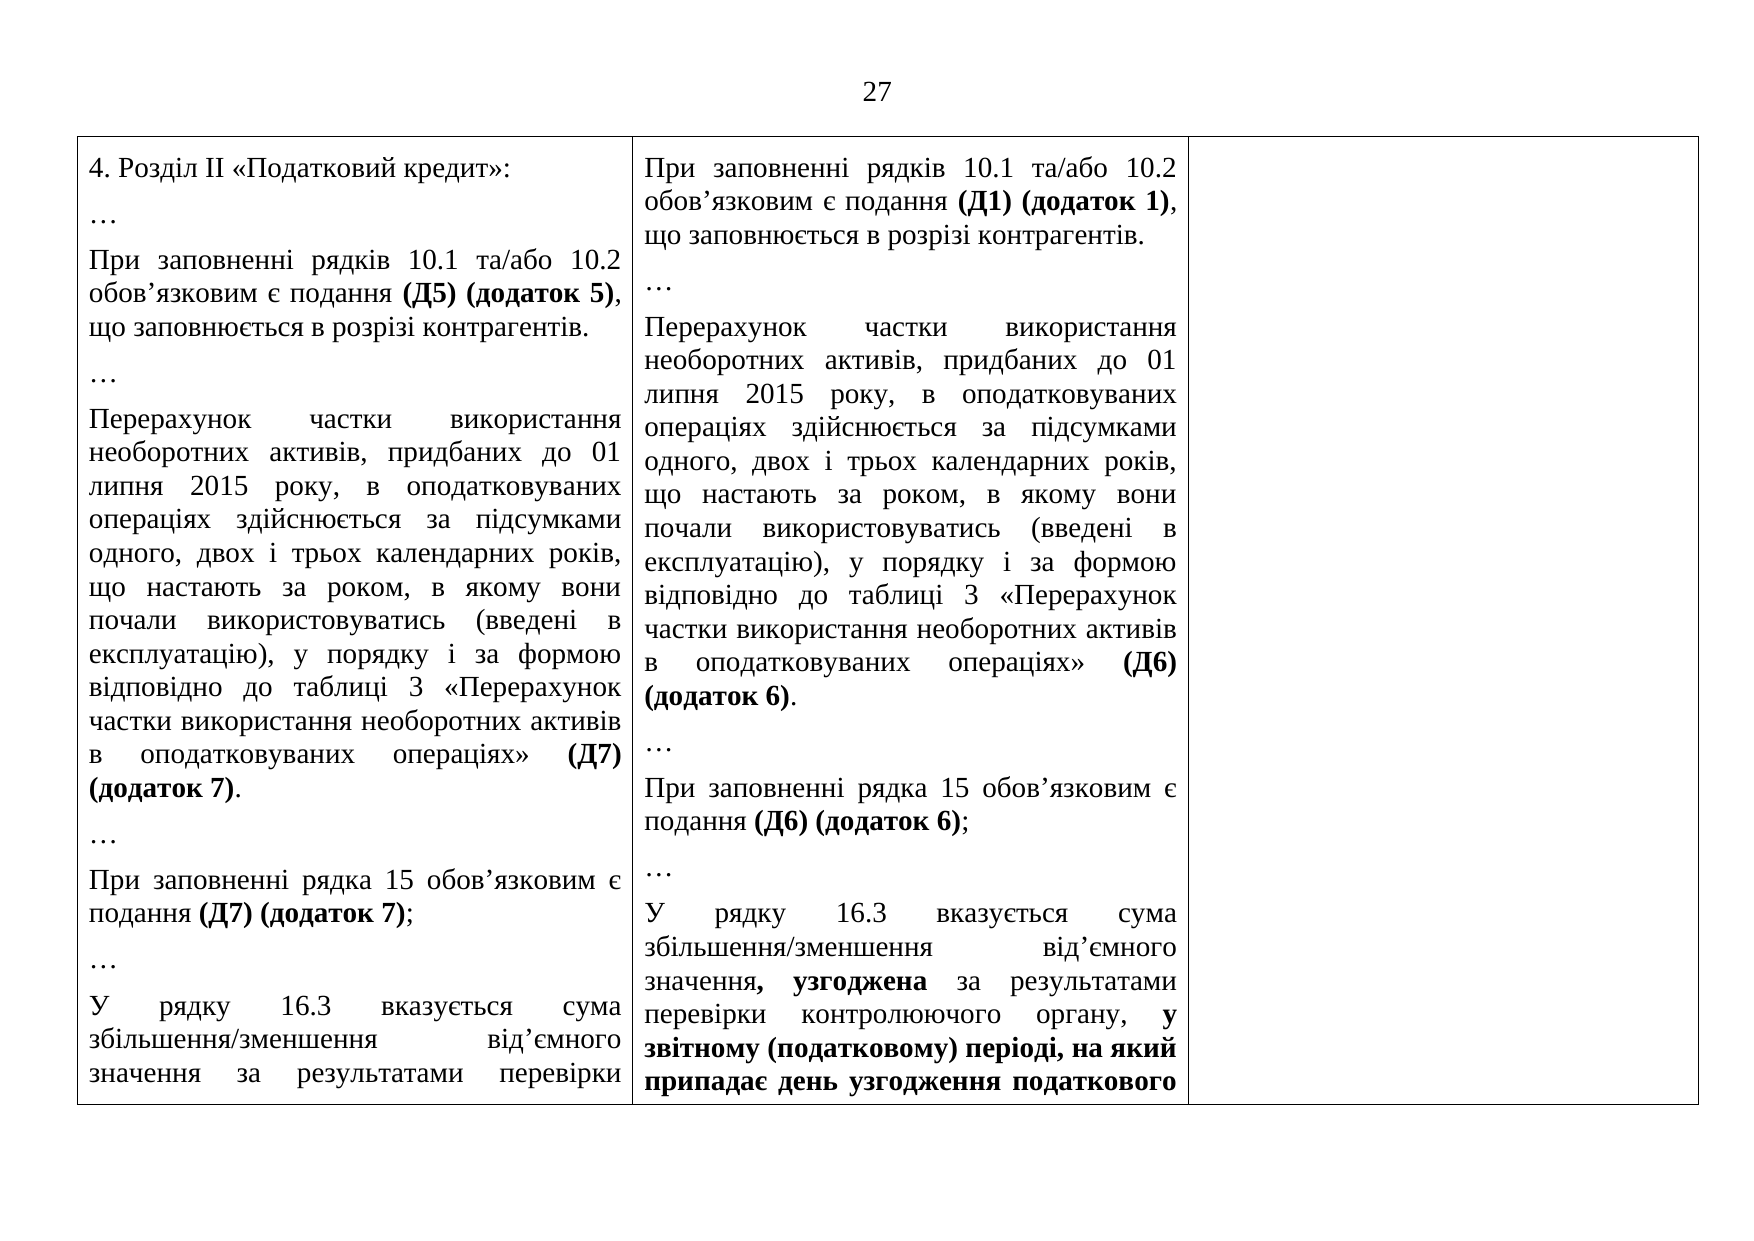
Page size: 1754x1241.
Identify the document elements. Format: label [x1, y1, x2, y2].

table_cell [1189, 137, 1698, 1104]
table_cell [78, 137, 632, 1104]
table_cell [633, 137, 1188, 1104]
